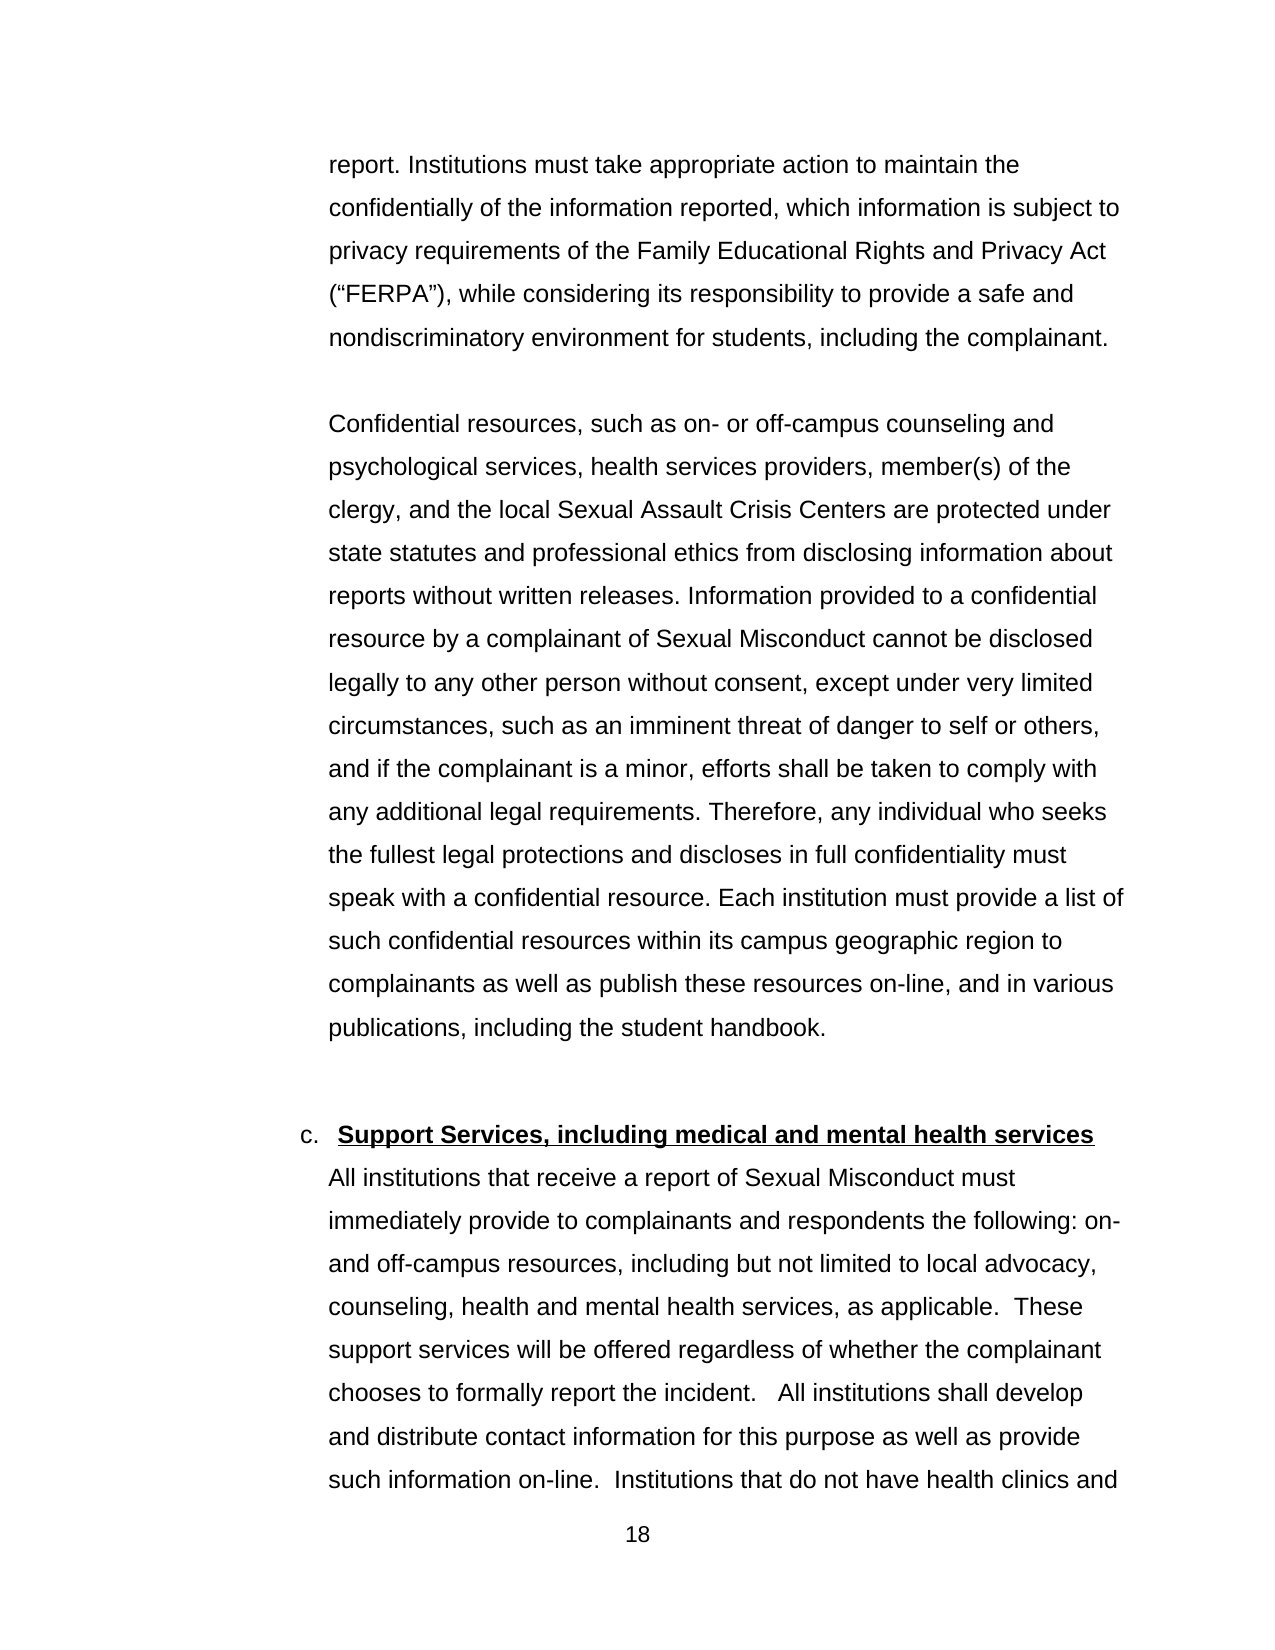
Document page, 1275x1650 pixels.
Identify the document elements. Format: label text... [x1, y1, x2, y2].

list Support Services, including medical and mental health services [300, 1119, 1125, 1148]
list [328, 150, 1125, 351]
list Confidential resources, such as on- or off-campus counseling and psychological services, health services providers, member(s) of the clergy, and the local Sexual Assault Crisis Centers are protected under state statutes and professional ethics from disclosing information about reports without written releases. Information provided to a confidential resource by a complainant of Sexual Misconduct cannot be disclosed legally to any other person without consent, except under very limited circumstances, such as an imminent threat of danger to self or others, and if the complainant is a minor, efforts shall be taken to comply with any additional legal requirements. Therefore, any individual who seeks the fullest legal protections and discloses in full confidentiality must speak with a confidential resource. Each institution must provide a list of such confidential resources within its campus geographic region to complainants as well as publish these resources on-line, and in various publications, including the student handbook. [328, 409, 1125, 1041]
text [328, 1163, 1125, 1493]
